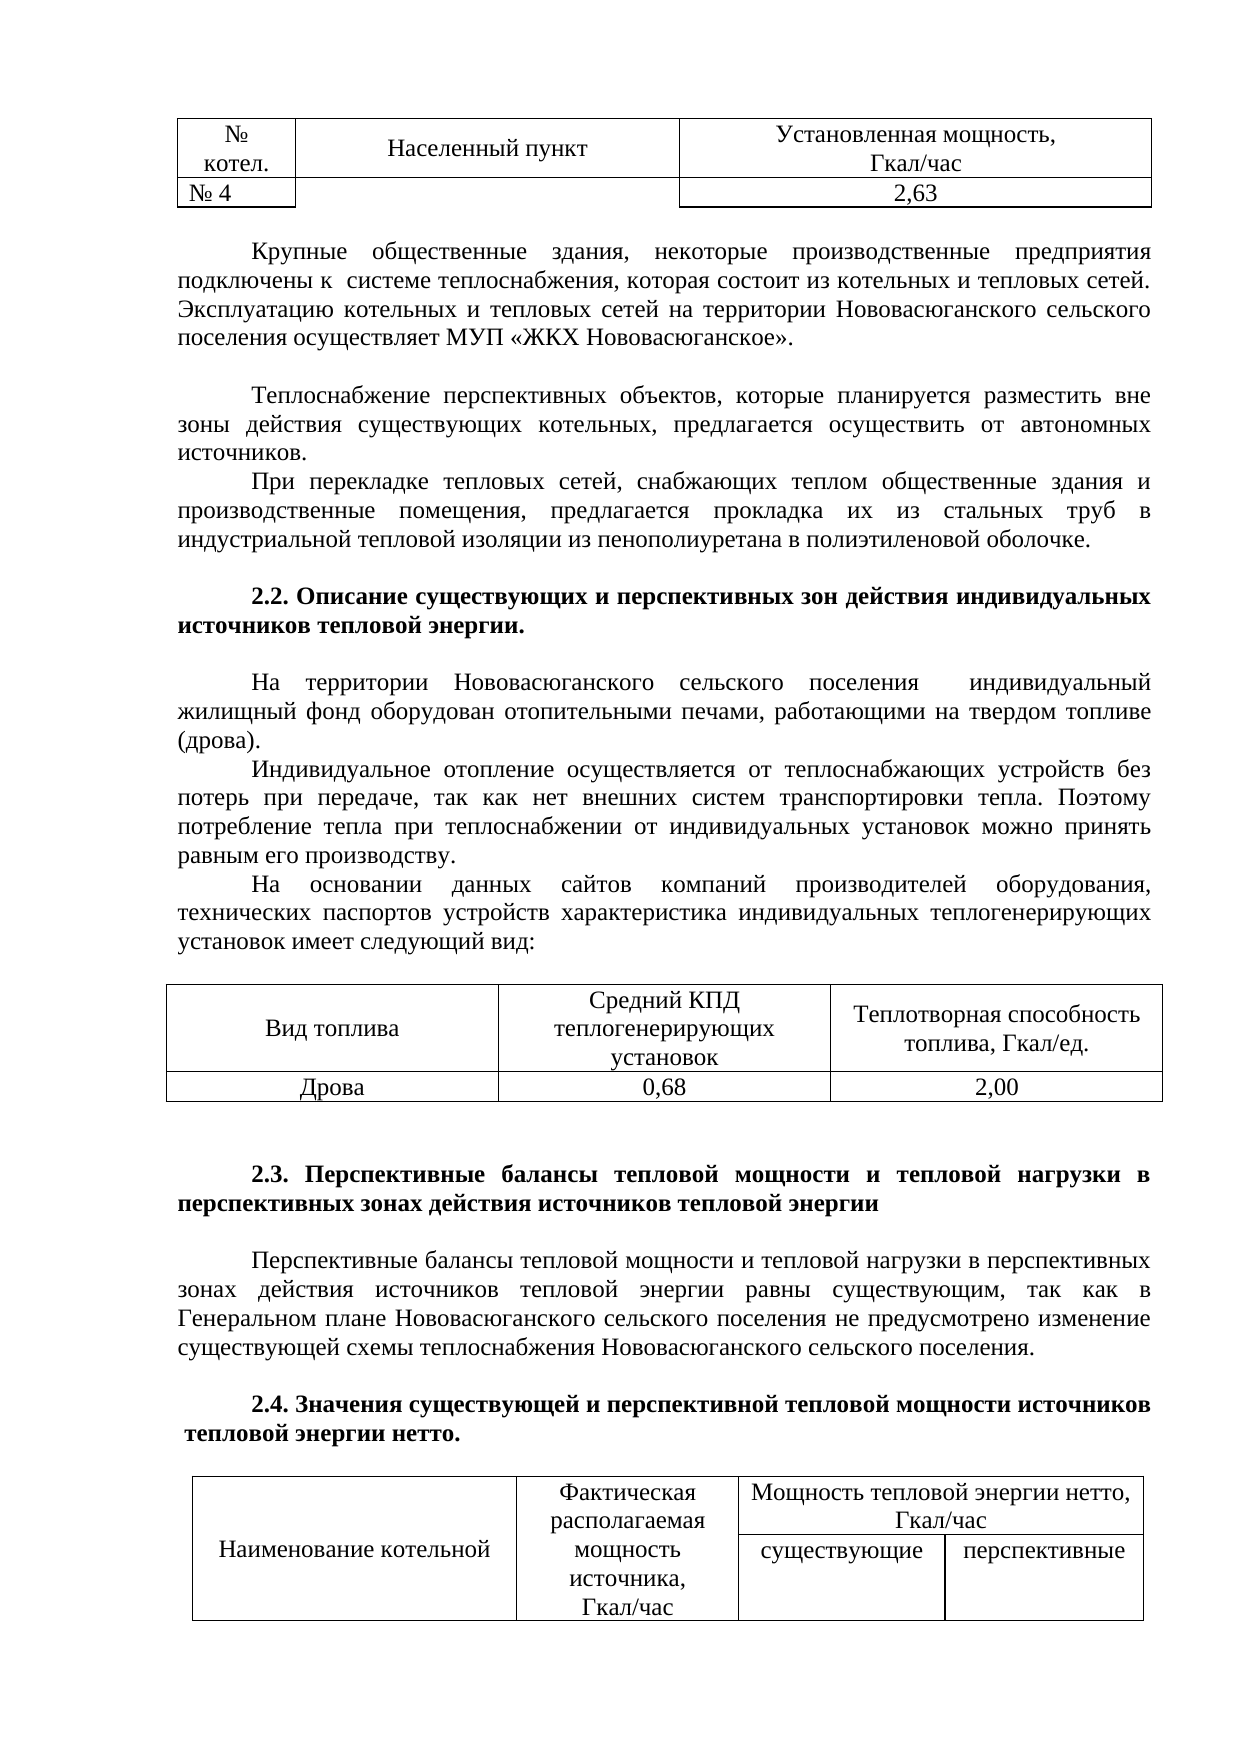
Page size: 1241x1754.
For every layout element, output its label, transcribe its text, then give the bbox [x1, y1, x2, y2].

table_header Установленная мощность, Гкал/час [680, 119, 1151, 177]
text На территории Нововасюганского сельского поселения индивидуальный жилищный фонд оборудован отопительными печами, работающими на твердом топливе (дрова). [177, 667, 1152, 754]
table_cell 2,63 [680, 178, 1151, 206]
table_header Средний КПД теплогенерирующих установок [499, 985, 830, 1071]
table_header Фактическая располагаемая мощность источника, Гкал/час [517, 1477, 738, 1620]
table_cell 0,68 [499, 1072, 830, 1101]
table_header Мощность тепловой энергии нетто, Гкал/час [739, 1477, 1143, 1534]
text Теплоснабжение перспективных объектов, которые планируется разместить вне зоны действия существующих котельных, предлагается осуществить от автономных источников. [177, 380, 1152, 466]
table_header Наименование котельной [193, 1477, 516, 1620]
table_header Населенный пункт [296, 119, 679, 177]
table_cell существующие [739, 1535, 944, 1620]
text Перспективные балансы тепловой мощности и тепловой нагрузки в перспективных зонах действия источников тепловой энергии равны существующим, так как в Генеральном плане Нововасюганского сельского поселения не предусмотрено изменение существующей схемы теплоснабжения Нововасюганского сельского поселения. [177, 1246, 1152, 1361]
text При перекладке тепловых сетей, снабжающих теплом общественные здания и производственные помещения, предлагается прокладка их из стальных труб в индустриальной тепловой изоляции из пенополиуретана в полиэтиленовой оболочке. [177, 466, 1152, 552]
text 2.2. Описание существующих и перспективных зон действия индивидуальных источников тепловой энергии. [177, 581, 1152, 639]
table_header Теплотворная способность топлива, Гкал/ед. [831, 985, 1162, 1071]
text Крупные общественные здания, некоторые производственные предприятия подключены к системе теплоснабжения, которая состоит из котельных и тепловых сетей. Эксплуатацию котельных и тепловых сетей на территории Нововасюганского сельского поселения осуществляет МУП «ЖКХ Нововасюганское». [177, 236, 1152, 351]
text Индивидуальное отопление осуществляется от теплоснабжающих устройств без потерь при передаче, так как нет внешних систем транспортировки тепла. Поэтому потребление тепла при теплоснабжении от индивидуальных установок можно принять равным его производству. [177, 754, 1152, 869]
table_cell Дрова [167, 1072, 498, 1101]
text 2.4. Значения существующей и перспективной тепловой мощности источников тепловой энергии нетто. [184, 1389, 1152, 1447]
table_header Вид топлива [167, 985, 498, 1071]
text 2.3. Перспективные балансы тепловой мощности и тепловой нагрузки в перспективных зонах действия источников тепловой энергии [177, 1159, 1152, 1217]
table_cell 2,00 [831, 1072, 1162, 1101]
text На основании данных сайтов компаний производителей оборудования, технических паспортов устройств характеристика индивидуальных теплогенерирующих установок имеет следующий вид: [177, 869, 1152, 955]
table_header № котел. [178, 119, 295, 177]
table_cell перспективные [946, 1535, 1143, 1620]
table_cell № 4 [178, 178, 295, 206]
